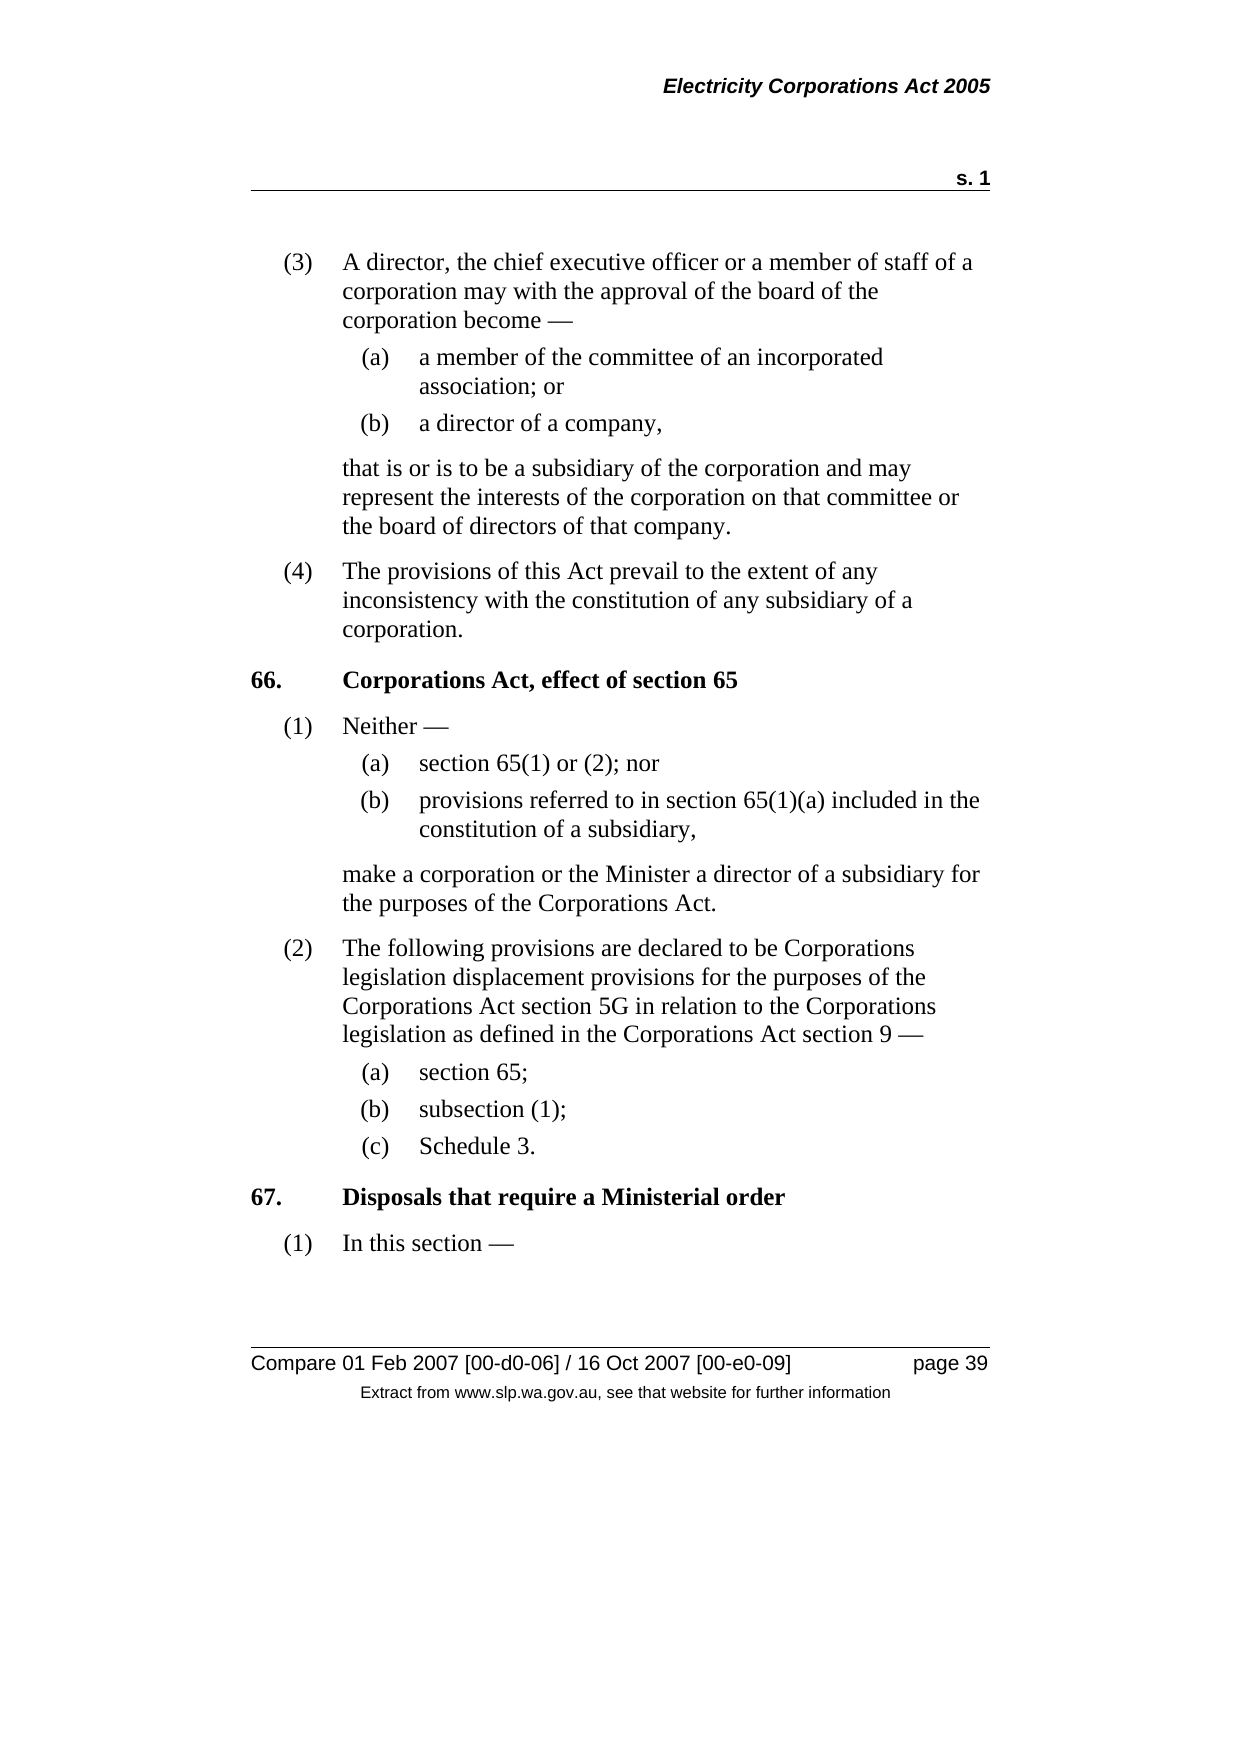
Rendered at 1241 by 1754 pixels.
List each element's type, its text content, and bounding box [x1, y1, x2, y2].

text (c) Schedule 3. [251, 1131, 990, 1159]
text (1) Neither — [251, 711, 990, 739]
text that is or is to be a subsidiary of the corporation and may represent the interests of the corporation on that committee or the board of directors of that company. [251, 453, 990, 539]
text (3) A director, the chief executive officer or a member of staff of a corporation may with the approval of the board of the corporation become — [251, 247, 990, 334]
text (b) provisions referred to in section 65(1)(a) included in the constitution of a subsidiary, [251, 785, 990, 842]
text (2) The following provisions are declared to be Corporations legislation displacement provisions for the purposes of the Corporations Act section 5G in relation to the Corporations legislation as defined in the Corporations Act section 9 — [251, 933, 990, 1048]
text (a) section 65; [251, 1057, 990, 1085]
text (a) a member of the committee of an incorporated association; or [251, 342, 990, 399]
subtitle 67. Disposals that require a Ministerial order [251, 1182, 990, 1211]
subtitle 66. Corporations Act, effect of section 65 [251, 665, 990, 694]
text (b) subsection (1); [251, 1094, 990, 1122]
text make a corporation or the Minister a director of a subsidiary for the purposes of the Corporations Act. [251, 859, 990, 917]
text (b) a director of a company, [251, 408, 990, 437]
text (a) section 65(1) or (2); nor [251, 748, 990, 777]
text (4) The provisions of this Act prevail to the extent of any inconsistency with the constitution of any subsidiary of a corporation. [251, 556, 990, 642]
text (1) In this section — [251, 1228, 990, 1257]
